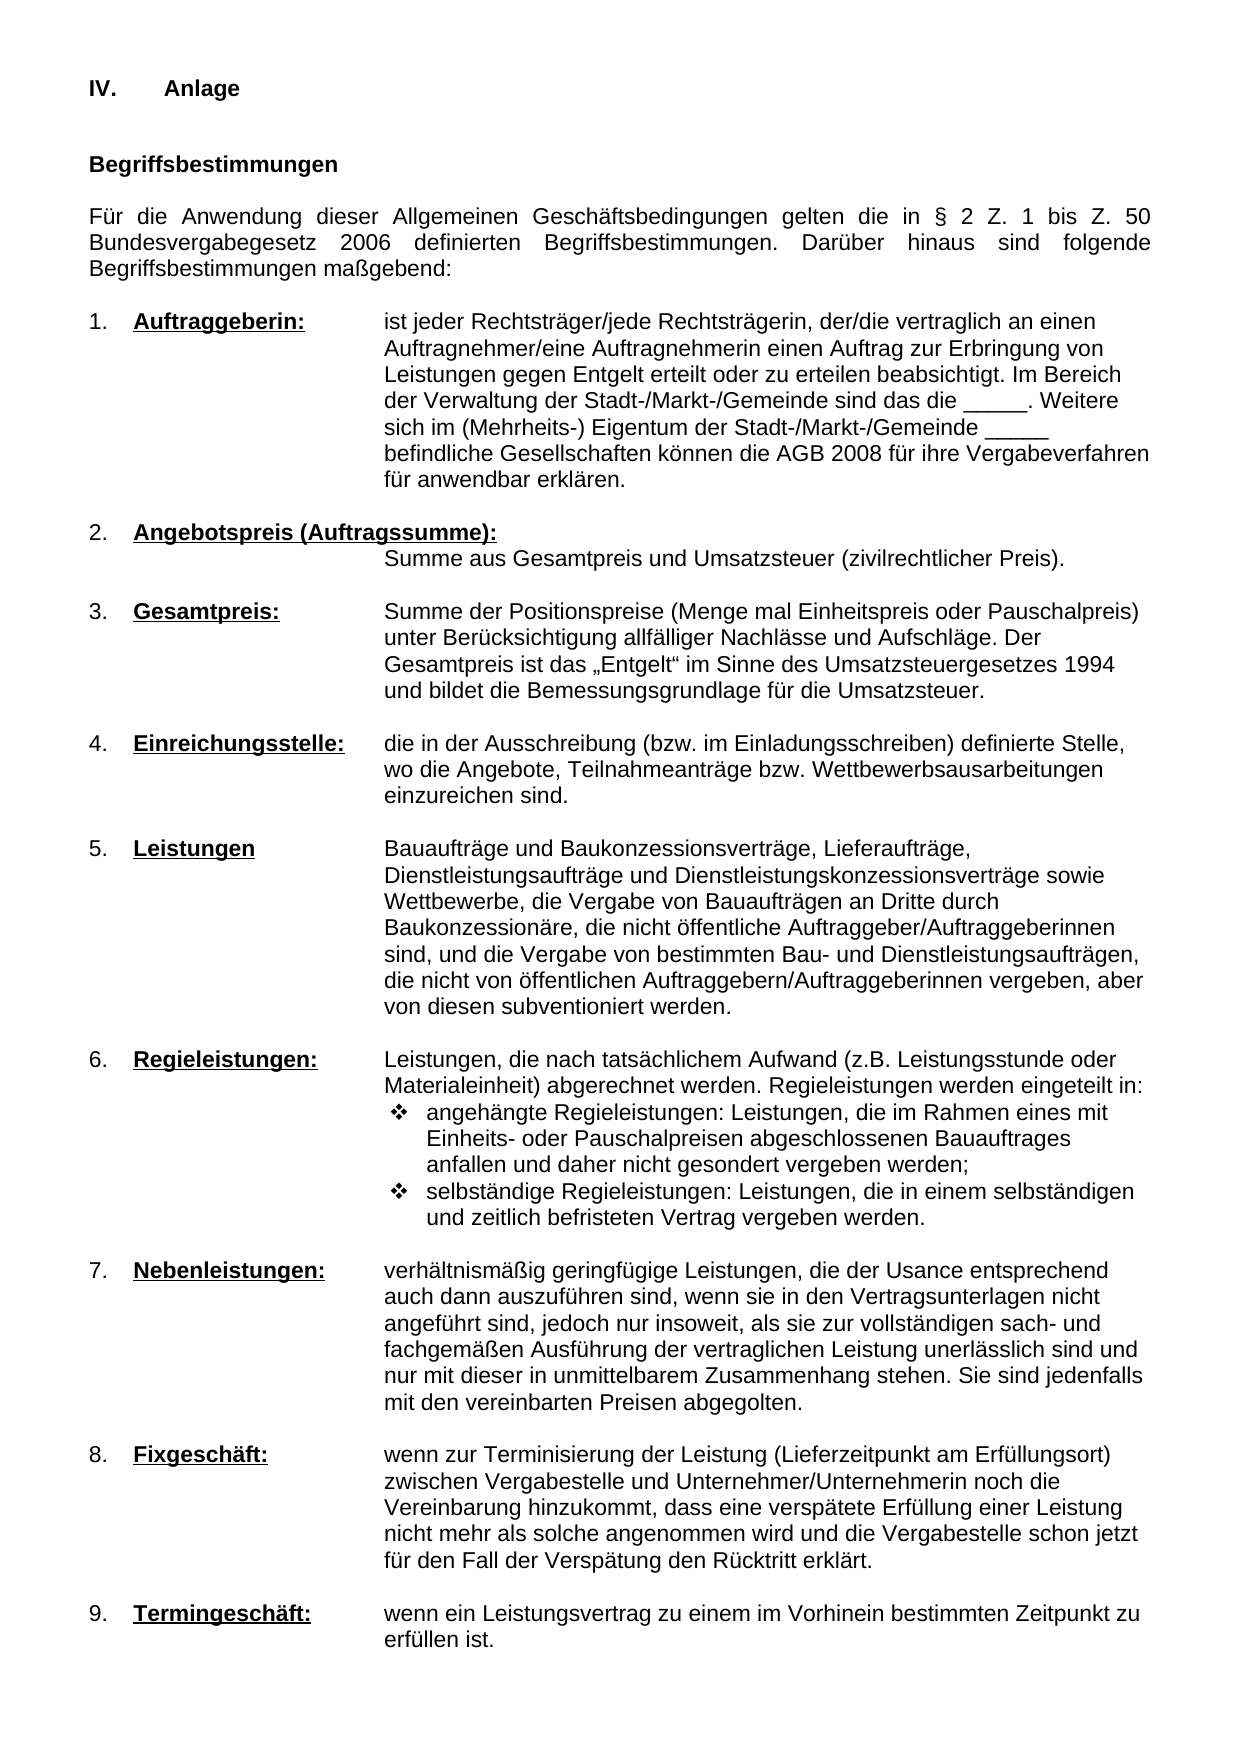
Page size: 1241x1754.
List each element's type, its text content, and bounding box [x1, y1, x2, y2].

list selbständige Regieleistungen: Leistungen, die in einem selbständigen und zeitlich befristeten Vertrag vergeben werden. [389, 1178, 1152, 1231]
subtitle Begriffsbestimmungen [89, 151, 1152, 178]
text Für die Anwendung dieser Allgemeinen Geschäftsbedingungen gelten die in § 2 Z. 1 bis Z. 50 Bundesvergabegesetz 2006 definierten Begriffsbestimmungen. Darüber hinaus sind folgende Begriffsbestimmungen maßgebend: [89, 203, 1152, 282]
list Einreichungsstelle: die in der Ausschreibung (bzw. im Einladungsschreiben) definierte Stelle, wo die Angebote, Teilnahmeanträge bzw. Wettbewerbsausarbeitungen einzureichen sind. [89, 730, 1152, 809]
list Angebotspreis (Auftragssumme): Summe aus Gesamtpreis und Umsatzsteuer (zivilrechtlicher Preis). [89, 519, 1152, 572]
list Regieleistungen: Leistungen, die nach tatsächlichem Aufwand (z.B. Leistungsstunde oder Materialeinheit) abgerechnet werden. Regieleistungen werden eingeteilt in: [89, 1046, 1152, 1099]
list Leistungen Bauaufträge und Baukonzessionsverträge, Lieferaufträge, Dienstleistungsaufträge und Dienstleistungskonzessionsverträge sowie Wettbewerbe, die Vergabe von Bauaufträgen an Dritte durch Baukonzessionäre, die nicht öffentliche Auftraggeber/Auftraggeberinnen sind, und die Vergabe von bestimmten Bau- und Dienstleistungsaufträgen, die nicht von öffentlichen Auftraggebern/Auftraggeberinnen vergeben, aber von diesen subventioniert werden. [89, 835, 1152, 1020]
list Auftraggeberin: ist jeder Rechtsträger/jede Rechtsträgerin, der/die vertraglich an einen Auftragnehmer/eine Auftragnehmerin einen Auftrag zur Erbringung von Leistungen gegen Entgelt erteilt oder zu erteilen beabsichtigt. Im Bereich der Verwaltung der Stadt-/Markt-/Gemeinde sind das die _____. Weitere sich im (Mehrheits-) Eigentum der Stadt-/Markt-/Gemeinde _____ befindliche Gesellschaften können die AGB 2008 für ihre Vergabeverfahren für anwendbar erklären. [89, 308, 1152, 493]
list Gesamtpreis: Summe der Positionspreise (Menge mal Einheitspreis oder Pauschalpreis) unter Berücksichtigung allfälliger Nachlässe und Aufschläge. Der Gesamtpreis ist das „Entgelt“ im Sinne des Umsatzsteuergesetzes 1994 und bildet die Bemessungsgrundlage für die Umsatzsteuer. [89, 598, 1152, 703]
list angehängte Regieleistungen: Leistungen, die im Rahmen eines mit Einheits- oder Pauschalpreisen abgeschlossenen Bauauftrages anfallen und daher nicht gesondert vergeben werden; [389, 1099, 1152, 1178]
list Fixgeschäft: wenn zur Terminisierung der Leistung (Lieferzeitpunkt am Erfüllungsort) zwischen Vergabestelle und Unternehmer/Unternehmerin noch die Vereinbarung hinzukommt, dass eine verspätete Erfüllung einer Leistung nicht mehr als solche angenommen wird und die Vergabestelle schon jetzt für den Fall der Verspätung den Rücktritt erklärt. [89, 1441, 1152, 1573]
list Nebenleistungen: verhältnismäßig geringfügige Leistungen, die der Usance entsprechend auch dann auszuführen sind, wenn sie in den Vertragsunterlagen nicht angeführt sind, jedoch nur insoweit, als sie zur vollständigen sach- und fachgemäßen Ausführung der vertraglichen Leistung unerlässlich sind und nur mit dieser in unmittelbarem Zusammenhang stehen. Sie sind jedenfalls mit den vereinbarten Preisen abgegolten. [89, 1257, 1152, 1415]
list Termingeschäft: wenn ein Leistungsvertrag zu einem im Vorhinein bestimmten Zeitpunkt zu erfüllen ist. [89, 1599, 1152, 1652]
subtitle Anlage [89, 75, 1152, 101]
